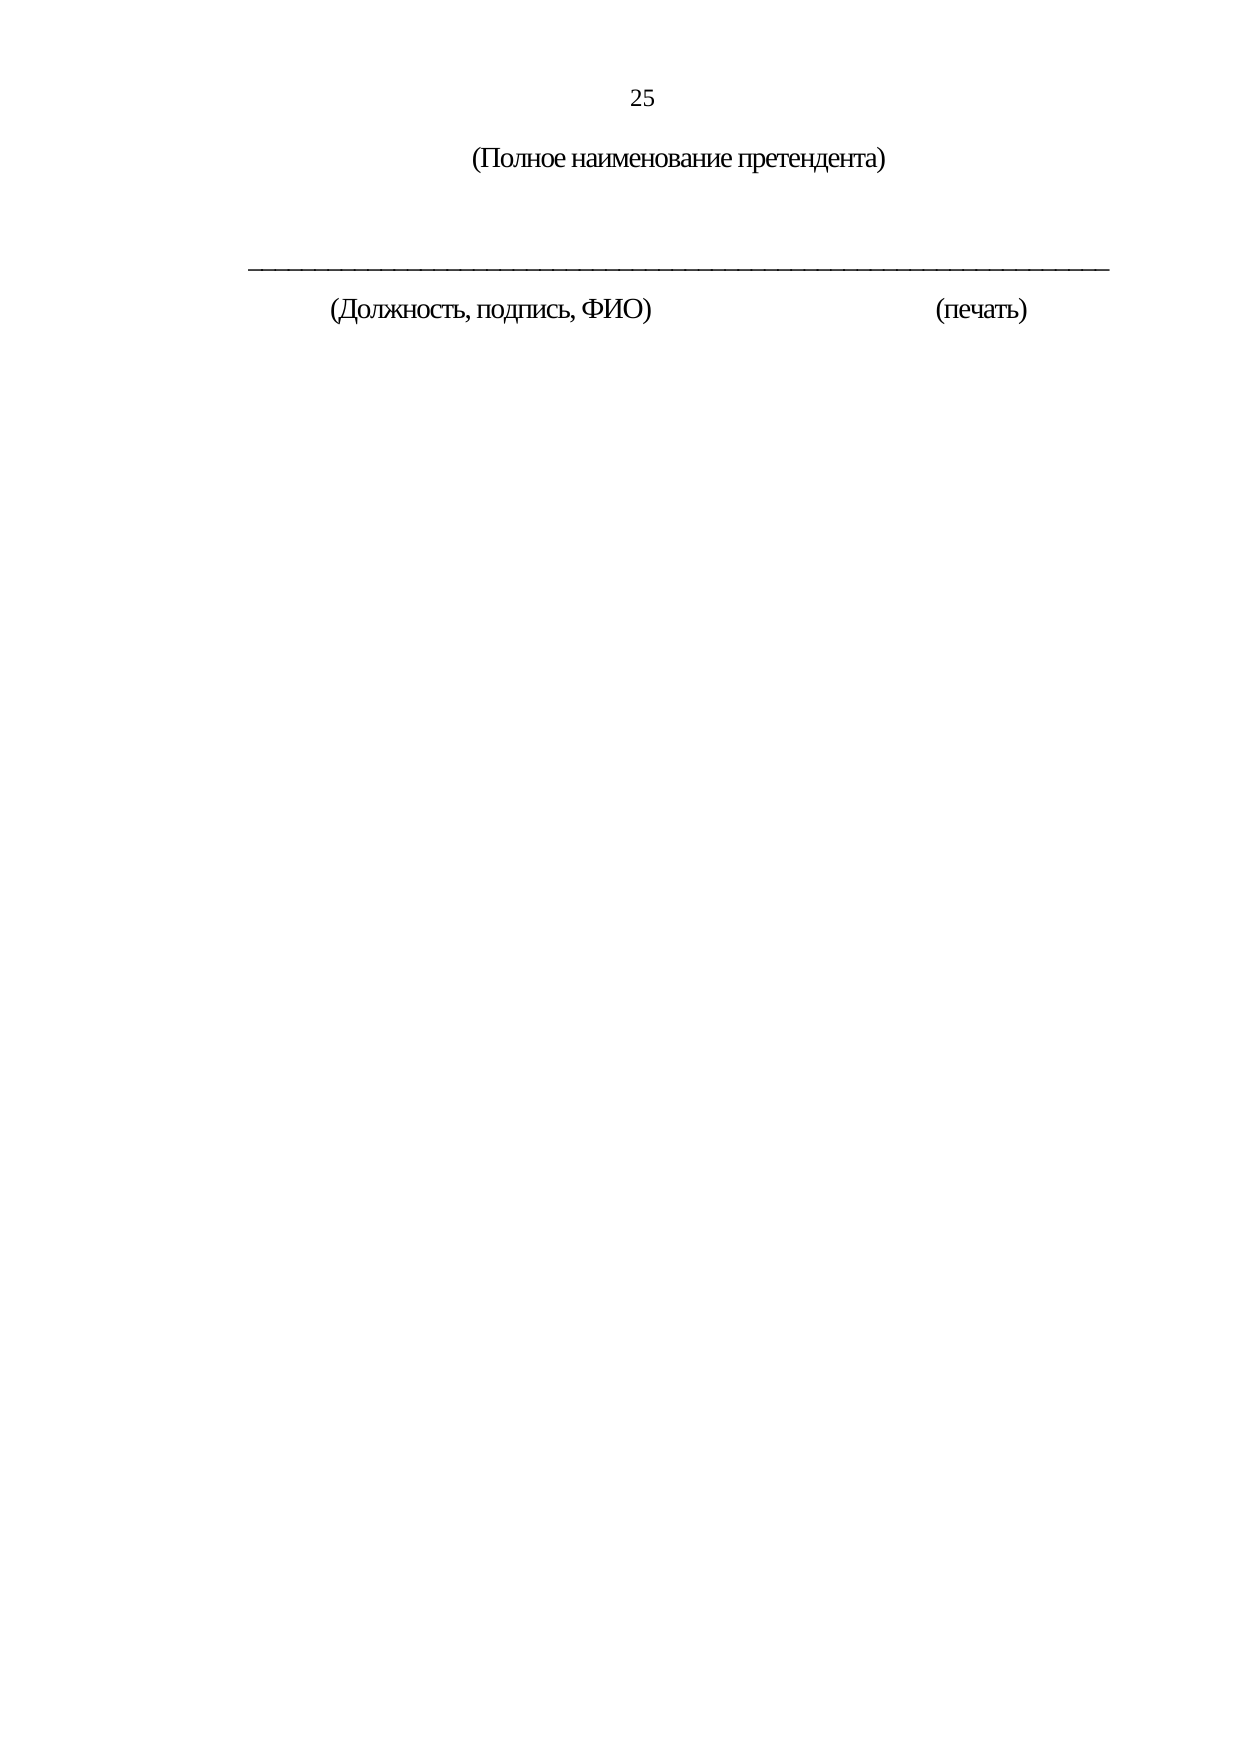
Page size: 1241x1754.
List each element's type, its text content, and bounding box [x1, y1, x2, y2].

text _________________________________________________________________ [118, 241, 1167, 274]
text (Должность, подпись, ФИО) (печать) [118, 291, 1167, 324]
text (Полное наименование претендента) [118, 140, 1167, 174]
